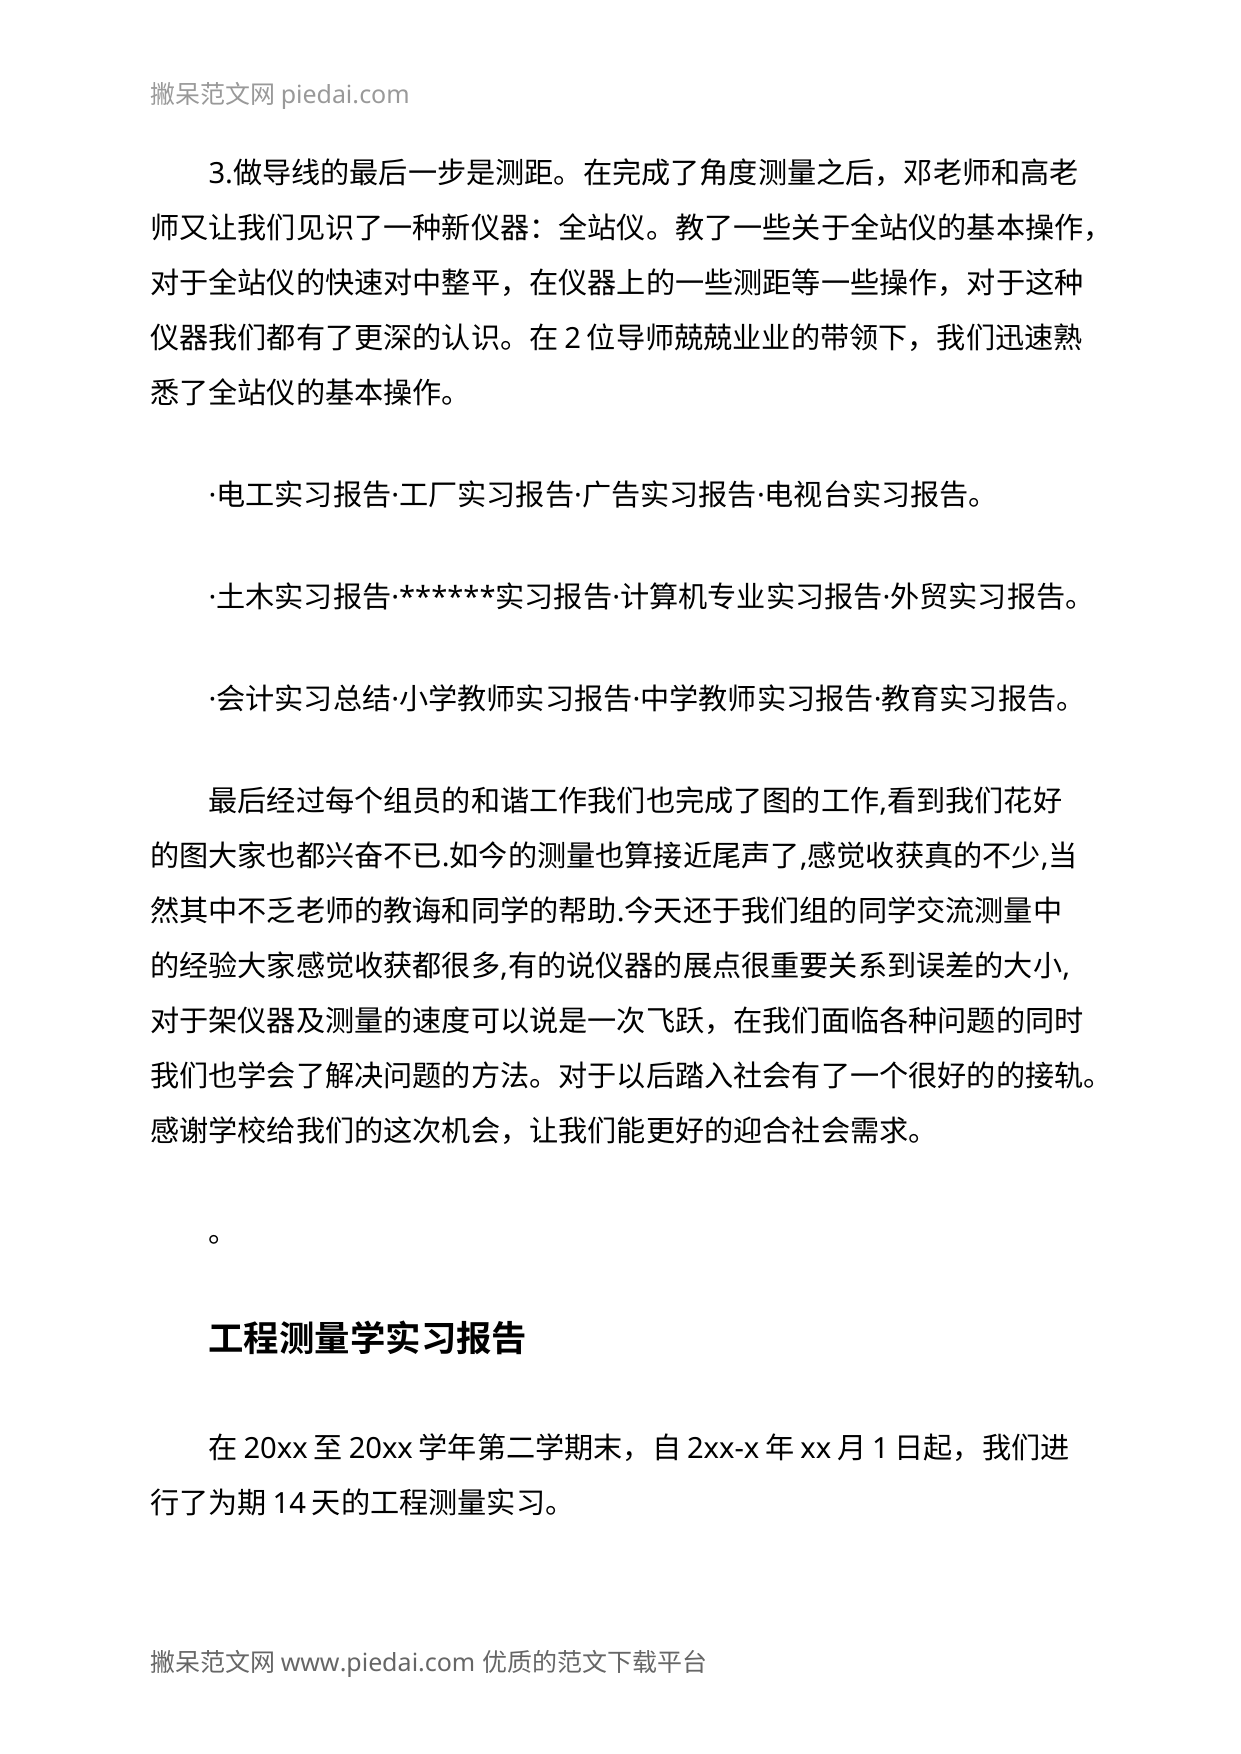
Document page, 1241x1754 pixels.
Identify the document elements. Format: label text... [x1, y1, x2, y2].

text ·电工实习报告·工厂实习报告·广告实习报告·电视台实习报告。 [150, 472, 1090, 514]
text 在20xx至20xx学年第二学期末，自2xx-x年xx月1日起，我们进行了为期14天的工程测量实习。 [150, 1424, 1090, 1522]
text 最后经过每个组员的和谐工作我们也完成了图的工作,看到我们花好的图大家也都兴奋不已.如今的测量也算接近尾声了,感觉收获真的不少,当然其中不乏老师的教诲和同学的帮助.今天还于我们组的同学交流测量中的经验大家感觉收获都很多,有的说仪器的展点很重要关系到误差的大小,对于架仪器及测量的速度可以说是一次飞跃，在我们面临各种问题的同时我们也学会了解决问题的方法。对于以后踏入社会有了一个很好的的接轨。感谢学校给我们的这次机会，让我们能更好的迎合社会需求。 [150, 777, 1090, 1149]
text ·会计实习总结·小学教师实习报告·中学教师实习报告·教育实习报告。 [150, 676, 1090, 718]
text 。 [150, 1209, 1090, 1251]
text 3.做导线的最后一步是测距。在完成了角度测量之后，邓老师和高老师又让我们见识了一种新仪器：全站仪。教了一些关于全站仪的基本操作，对于全站仪的快速对中整平，在仪器上的一些测距等一些操作，对于这种仪器我们都有了更深的认识。在2位导师兢兢业业的带领下，我们迅速熟悉了全站仪的基本操作。 [150, 150, 1090, 412]
text ·土木实习报告·******实习报告·计算机专业实习报告·外贸实习报告。 [150, 573, 1090, 616]
text 工程测量学实习报告 [150, 1311, 1090, 1362]
